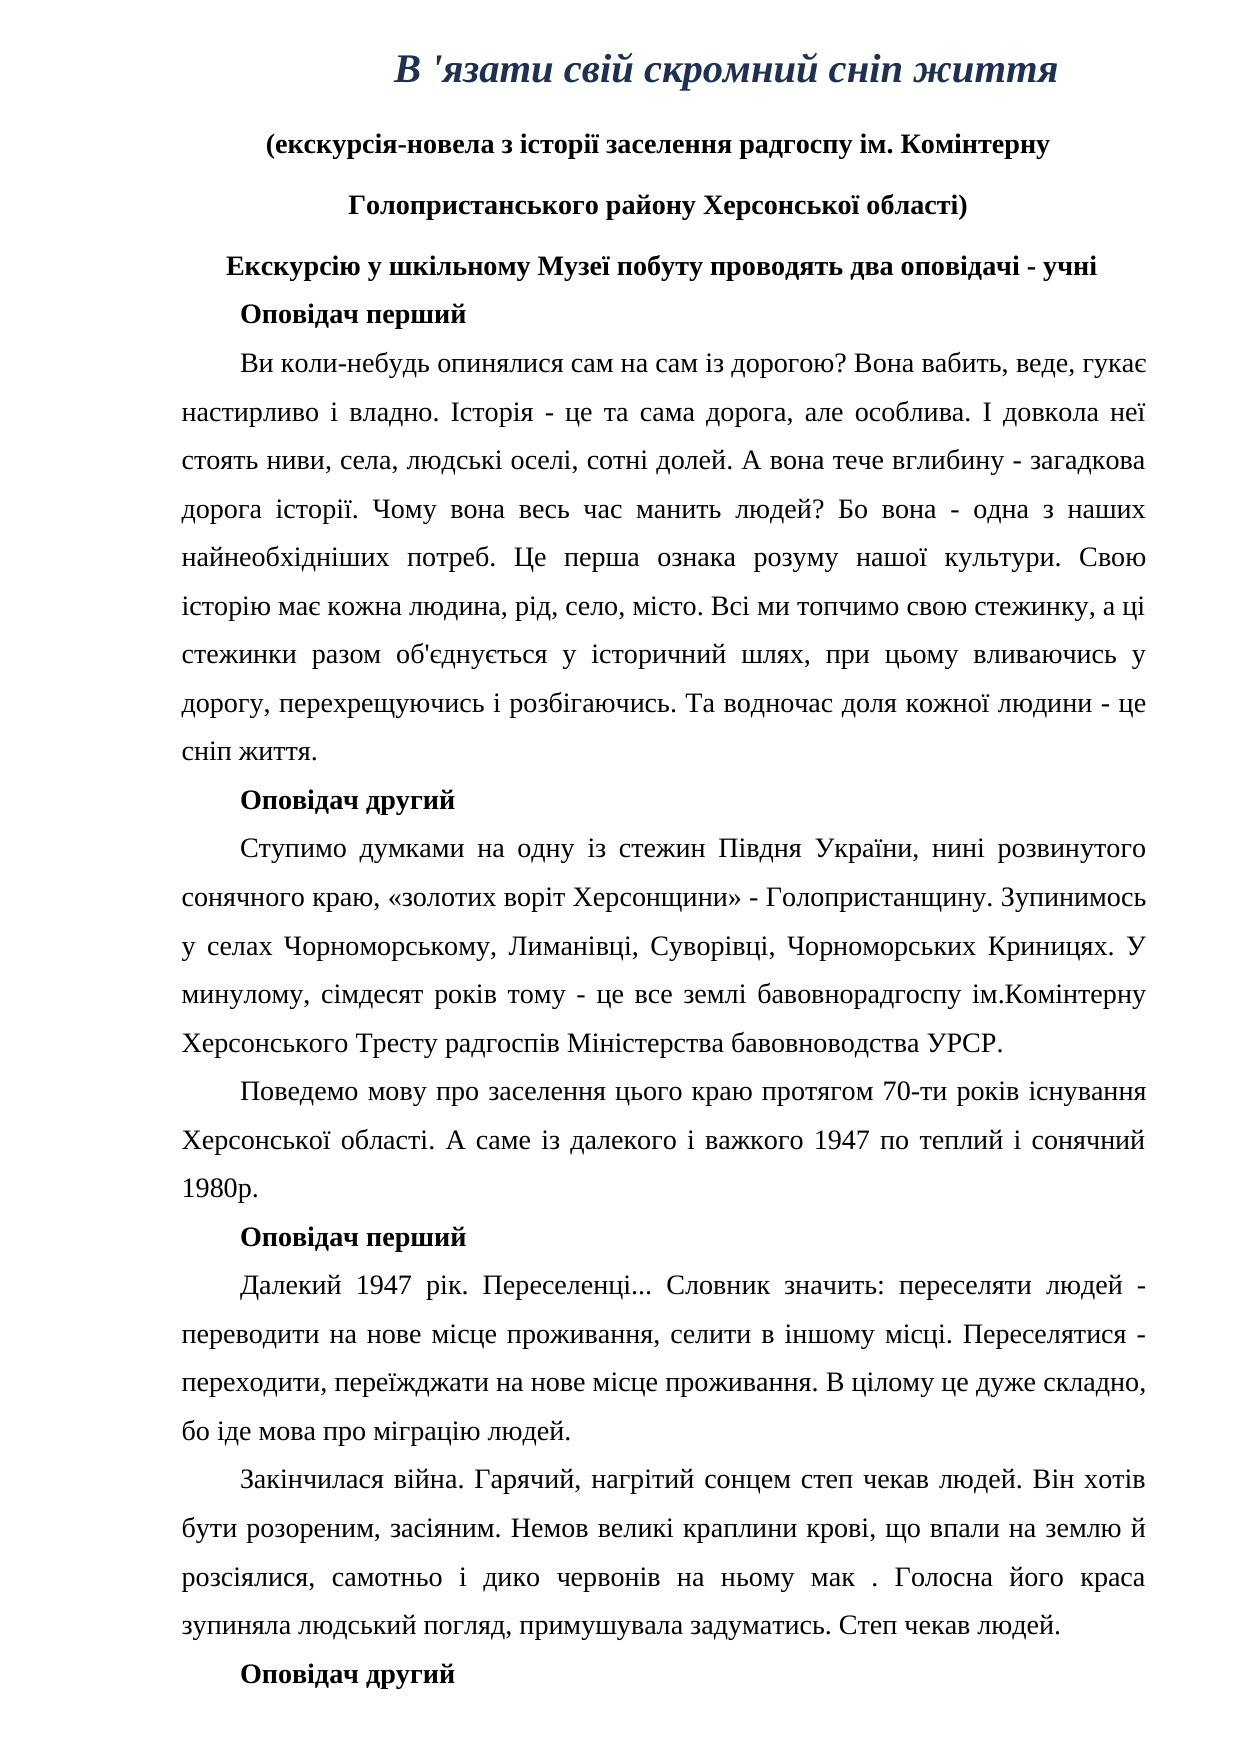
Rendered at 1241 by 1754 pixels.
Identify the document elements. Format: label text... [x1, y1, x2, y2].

text Ви коли-небудь опинялися сам на сам із дорогою? Вона вабить, веде, гукає настирливо і владно. Історія - це та сама дорога, але особлива. І довкола неї стоять ниви, села, людські оселі, сотні долей. А вона тече вглибину - загадкова дорога історії. Чому вона весь час манить людей? Бо вона - одна з наших найнеобхідніших потреб. Це перша ознака розуму нашої культури. Свою історію має кожна людина, рід, село, місто. Всі ми топчимо свою стежинку, а ці стежинки разом об'єднується у історичний шлях, при цьому вливаючись у дорогу, перехрещуючись і розбігаючись. Та водночас доля кожної людини - це сніп життя. [181, 346, 1147, 767]
text Оповідач перший [181, 1220, 1152, 1252]
text Оповідач другий [181, 1657, 1147, 1689]
text В 'язати свій скромний сніп життя [394, 44, 1152, 91]
text (екскурсія-новела з історії заселення радгоспу ім. Комінтерну [177, 127, 1139, 159]
text Оповідач перший [181, 298, 1139, 330]
text Оповідач другий [181, 783, 1152, 815]
text Голопристанського району Херсонської області) [177, 188, 1139, 220]
text Закінчилася війна. Гарячий, нагрітий сонцем степ чекав людей. Він хотів бути розореним, засіяним. Немов великі краплини крові, що впали на землю й розсіялися, самотньо і дико червонів на ньому мак . Голосна його краса зупиняла людський погляд, примушувала задуматись. Степ чекав людей. [181, 1463, 1147, 1641]
text Екскурсію у шкільному Музеї побуту проводять два оповідачі - учні [177, 249, 1139, 281]
text Далекий 1947 рік. Переселенці... Словник значить: переселяти людей - переводити на нове місце проживання, селити в іншому місці. Переселятися - переходити, переїжджати на нове місце проживання. В цілому це дуже складно, бо іде мова про міграцію людей. [181, 1268, 1147, 1446]
text Ступимо думками на одну із стежин Півдня України, нині розвинутого сонячного краю, «золотих воріт Херсонщини» - Голопристанщину. Зупинимось у селах Чорноморському, Лиманівці, Суворівці, Чорноморських Криницях. У минулому, сімдесят років тому - це все землі бавовнорадгоспу ім.Комінтерну Херсонського Тресту радгоспів Міністерства бавовноводства УРСР. [181, 832, 1147, 1058]
text Поведемо мову про заселення цього краю протягом 70-ти років існування Херсонської області. А саме із далекого і важкого 1947 по теплий і сонячний 1980р. [181, 1074, 1147, 1204]
